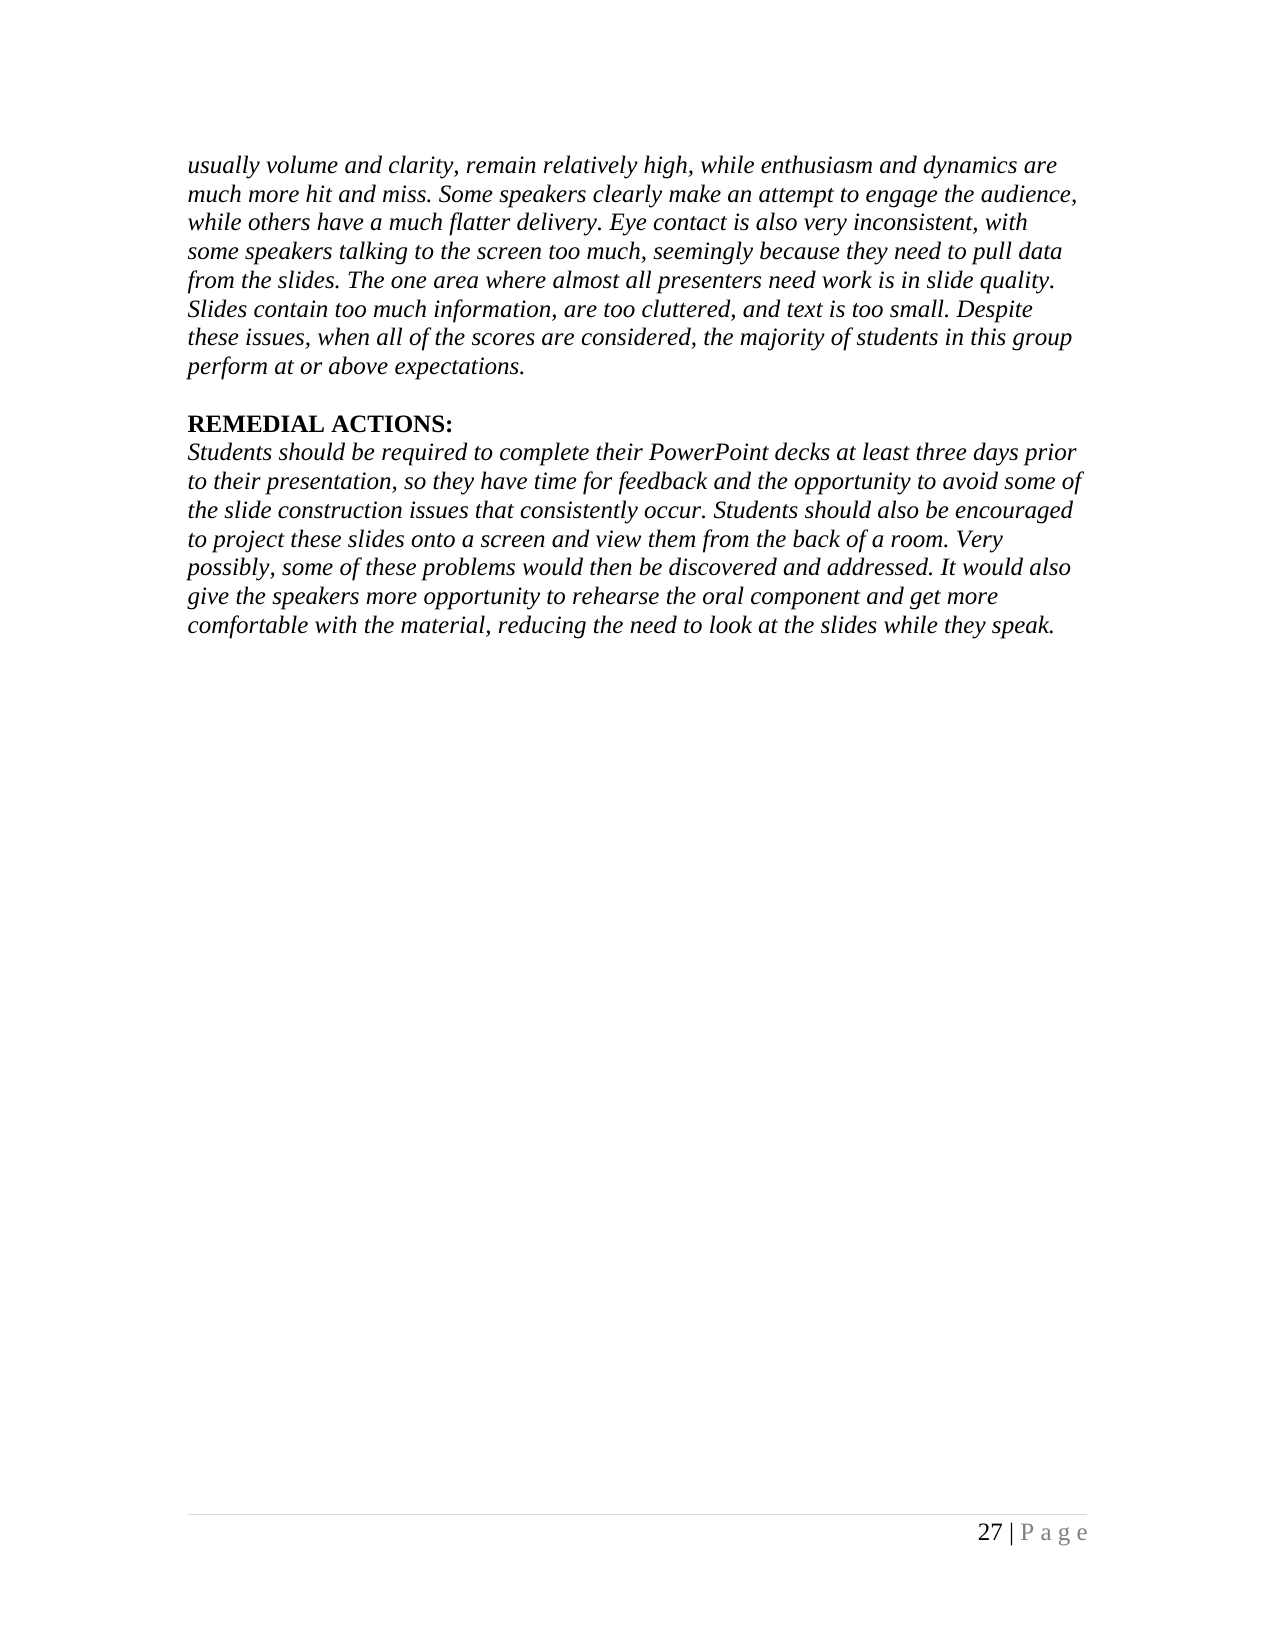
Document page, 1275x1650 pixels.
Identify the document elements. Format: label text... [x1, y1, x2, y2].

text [187, 150, 1087, 380]
text REMEDIAL ACTIONS: [187, 409, 1087, 437]
text Students should be required to complete their PowerPoint decks at least three days prior to their presentation, so they have time for feedback and the opportunity to avoid some of the slide construction issues that consistently occur. Students should also be encouraged to project these slides onto a screen and view them from the back of a room. Very possibly, some of these problems would then be discovered and addressed. It would also give the speakers more opportunity to rehearse the oral component and get more comfortable with the material, reducing the need to look at the slides while they speak. [187, 437, 1087, 639]
